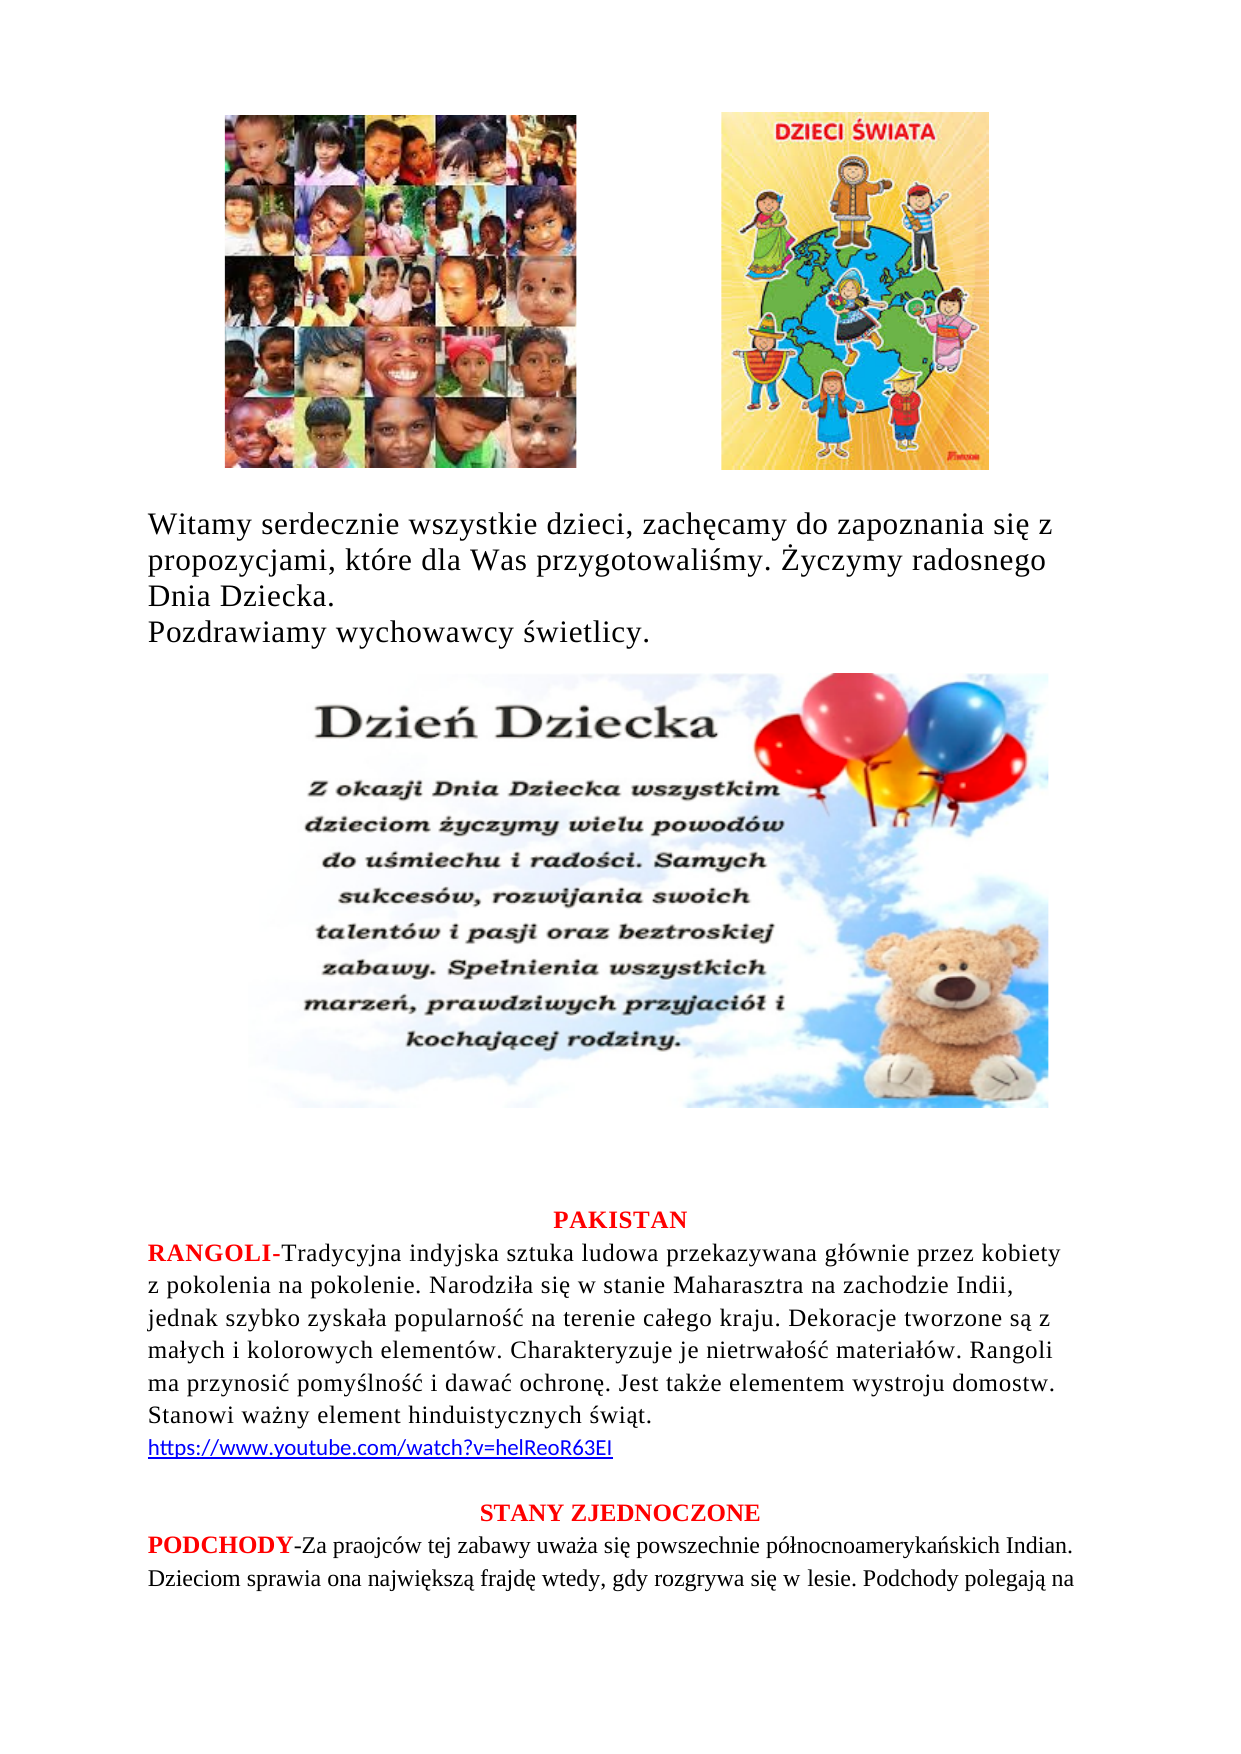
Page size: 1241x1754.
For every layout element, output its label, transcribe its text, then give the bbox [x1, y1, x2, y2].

list STANY ZJEDNOCZONE [148, 1494, 1093, 1526]
picture [721, 112, 989, 470]
list RANGOLI-Tradycyjna indyjska sztuka ludowa przekazywana głównie przez kobiety z pokolenia na pokolenie. Narodziła się w stanie Maharasztra na zachodzie Indii, jednak szybko zyskała popularność na terenie całego kraju. Dekoracje tworzone są z małych i kolorowych elementów. Charakteryzuje je nietrwałość materiałów. Rangoli ma przynosić pomyślność i dawać ochronę. Jest także elementem wystroju domostw. Stanowi ważny element hinduistycznych świąt. [148, 1234, 1093, 1429]
picture [224, 115, 577, 468]
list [148, 1526, 1093, 1591]
list Witamy serdecznie wszystkie dzieci, zachęcamy do zapoznania się z propozycjami, które dla Was przygotowaliśmy. Życzymy radosnego Dnia Dziecka. [148, 505, 1093, 613]
picture [248, 673, 1049, 1108]
list Pozdrawiamy wychowawcy świetlicy. [148, 613, 1093, 649]
list https://www.youtube.com/watch?v=helReoR63EI [148, 1429, 1093, 1461]
list PAKISTAN [148, 1201, 1093, 1234]
